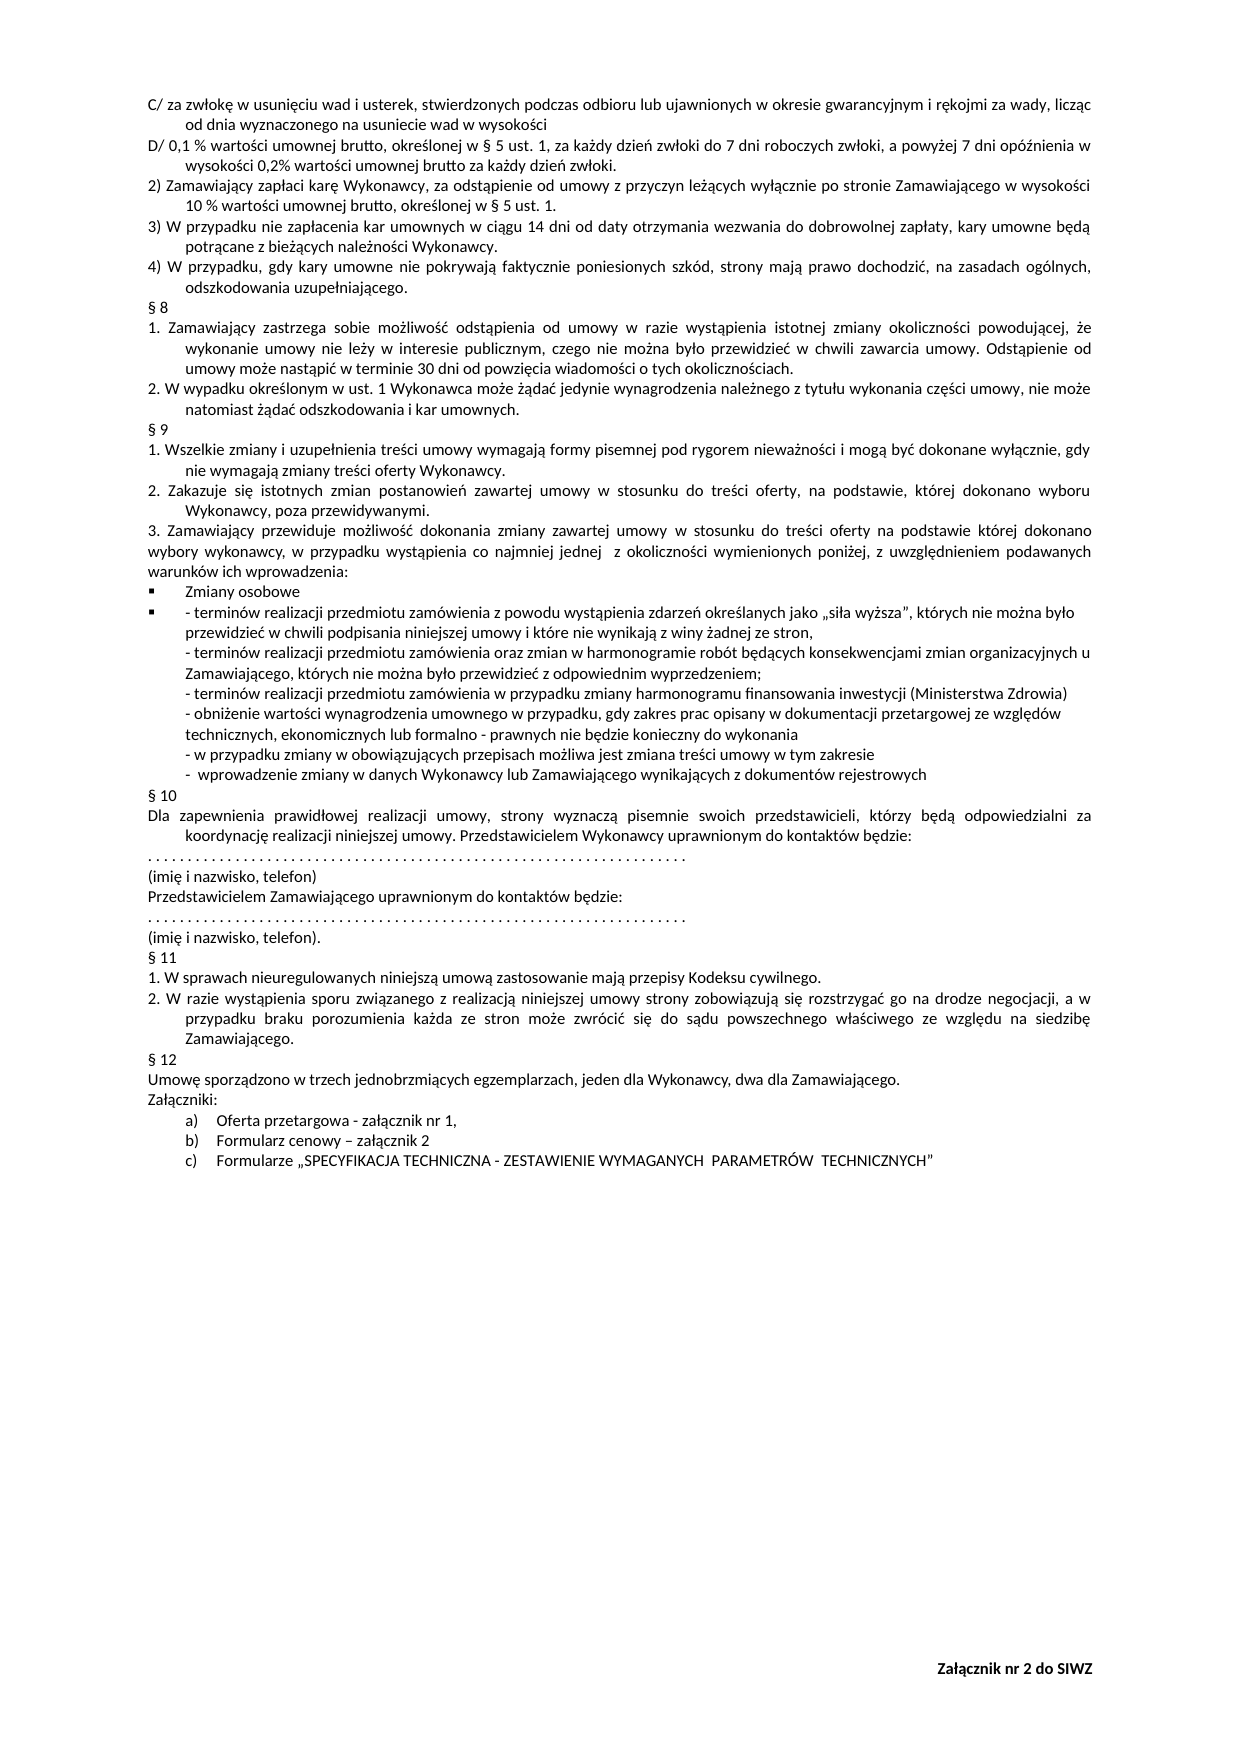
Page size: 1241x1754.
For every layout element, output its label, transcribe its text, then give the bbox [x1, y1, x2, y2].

text 3. Zamawiający przewiduje możliwość dokonania zmiany zawartej umowy w stosunku do treści oferty na podstawie której dokonano wybory wykonawcy, w przypadku wystąpienia co najmniej jednej z okoliczności wymienionych poniżej, z uwzględnieniem podawanych warunków ich wprowadzenia: [148, 521, 1092, 582]
text Załącznik nr 2 do SIWZ [148, 1658, 1092, 1678]
text 2) Zamawiający zapłaci karę Wykonawcy, za odstąpienie od umowy z przyczyn leżących wyłącznie po stronie Zamawiającego w wysokości 10 % wartości umownej brutto, określonej w § 5 ust. 1. [148, 175, 1092, 216]
text Umowę sporządzono w trzech jednobrzmiących egzemplarzach, jeden dla Wykonawcy, dwa dla Zamawiającego. Załączniki: [148, 1069, 1092, 1110]
text (imię i nazwisko, telefon). [148, 927, 1092, 947]
text 1. W sprawach nieuregulowanych niniejszą umową zastosowanie mają przepisy Kodeksu cywilnego. [148, 968, 1092, 988]
text § 10 [148, 785, 1092, 805]
list Oferta przetargowa - załącznik nr 1, [185, 1110, 1092, 1130]
text Dla zapewnienia prawidłowej realizacji umowy, strony wyznaczą pisemnie swoich przedstawicieli, którzy będą odpowiedzialni za koordynację realizacji niniejszej umowy. Przedstawicielem Wykonawcy uprawnionym do kontaktów będzie: [148, 805, 1092, 846]
text - terminów realizacji przedmiotu zamówienia w przypadku zmiany harmonogramu finansowania inwestycji (Ministerstwa Zdrowia) [185, 683, 1092, 703]
text 2. W razie wystąpienia sporu związanego z realizacją niniejszej umowy strony zobowiązują się rozstrzygać go na drodze negocjacji, a w przypadku braku porozumienia każda ze stron może zwrócić się do sądu powszechnego właściwego ze względu na siedzibę Zamawiającego. [148, 988, 1092, 1049]
text § 11 [148, 947, 1092, 968]
text Przedstawicielem Zamawiającego uprawnionym do kontaktów będzie: [148, 886, 1092, 907]
text . . . . . . . . . . . . . . . . . . . . . . . . . . . . . . . . . . . . . . . . . . . . . . . . . . . . . . . . . . . . . . . . . . . . [148, 846, 1092, 866]
text C/ za zwłokę w usunięciu wad i usterek, stwierdzonych podczas odbioru lub ujawnionych w okresie gwarancyjnym i rękojmi za wady, licząc od dnia wyznaczonego na usuniecie wad w wysokości [148, 94, 1092, 135]
text § 9 [148, 419, 1092, 439]
list Formularz cenowy – załącznik 2 [185, 1130, 1092, 1150]
text . . . . . . . . . . . . . . . . . . . . . . . . . . . . . . . . . . . . . . . . . . . . . . . . . . . . . . . . . . . . . . . . . . . . [148, 907, 1092, 927]
text - terminów realizacji przedmiotu zamówienia oraz zmian w harmonogramie robót będących konsekwencjami zmian organizacyjnych u Zamawiającego, których nie można było przewidzieć z odpowiednim wyprzedzeniem; [185, 643, 1092, 683]
text 3) W przypadku nie zapłacenia kar umownych w ciągu 14 dni od daty otrzymania wezwania do dobrowolnej zapłaty, kary umowne będą potrącane z bieżących należności Wykonawcy. [148, 216, 1092, 257]
text - obniżenie wartości wynagrodzenia umownego w przypadku, gdy zakres prac opisany w dokumentacji przetargowej ze względów technicznych, ekonomicznych lub formalno - prawnych nie będzie konieczny do wykonania [185, 703, 1092, 744]
text 1. Zamawiający zastrzega sobie możliwość odstąpienia od umowy w razie wystąpienia istotnej zmiany okoliczności powodującej, że wykonanie umowy nie leży w interesie publicznym, czego nie można było przewidzieć w chwili zawarcia umowy. Odstąpienie od umowy może nastąpić w terminie 30 dni od powzięcia wiadomości o tych okolicznościach. [148, 318, 1092, 378]
list Zmiany osobowe [148, 582, 1092, 602]
text § 8 [148, 297, 1092, 318]
list Formularze „SPECYFIKACJA TECHNICZNA - ZESTAWIENIE WYMAGANYCH PARAMETRÓW TECHNICZNYCH” [185, 1150, 1092, 1171]
list - terminów realizacji przedmiotu zamówienia z powodu wystąpienia zdarzeń określanych jako „siła wyższa”, których nie można było przewidzieć w chwili podpisania niniejszej umowy i które nie wynikają z winy żadnej ze stron, [148, 602, 1092, 643]
text § 12 [148, 1049, 1092, 1069]
text 4) W przypadku, gdy kary umowne nie pokrywają faktycznie poniesionych szkód, strony mają prawo dochodzić, na zasadach ogólnych, odszkodowania uzupełniającego. [148, 257, 1092, 297]
text - wprowadzenie zmiany w danych Wykonawcy lub Zamawiającego wynikających z dokumentów rejestrowych [185, 764, 1092, 785]
text 1. Wszelkie zmiany i uzupełnienia treści umowy wymagają formy pisemnej pod rygorem nieważności i mogą być dokonane wyłącznie, gdy nie wymagają zmiany treści oferty Wykonawcy. [148, 439, 1092, 480]
text 2. Zakazuje się istotnych zmian postanowień zawartej umowy w stosunku do treści oferty, na podstawie, której dokonano wyboru Wykonawcy, poza przewidywanymi. [148, 480, 1092, 521]
text - w przypadku zmiany w obowiązujących przepisach możliwa jest zmiana treści umowy w tym zakresie [185, 744, 1092, 764]
text D/ 0,1 % wartości umownej brutto, określonej w § 5 ust. 1, za każdy dzień zwłoki do 7 dni roboczych zwłoki, a powyżej 7 dni opóźnienia w wysokości 0,2% wartości umownej brutto za każdy dzień zwłoki. [148, 135, 1092, 175]
text 2. W wypadku określonym w ust. 1 Wykonawca może żądać jedynie wynagrodzenia należnego z tytułu wykonania części umowy, nie może natomiast żądać odszkodowania i kar umownych. [148, 378, 1092, 419]
text (imię i nazwisko, telefon) [148, 866, 1092, 886]
